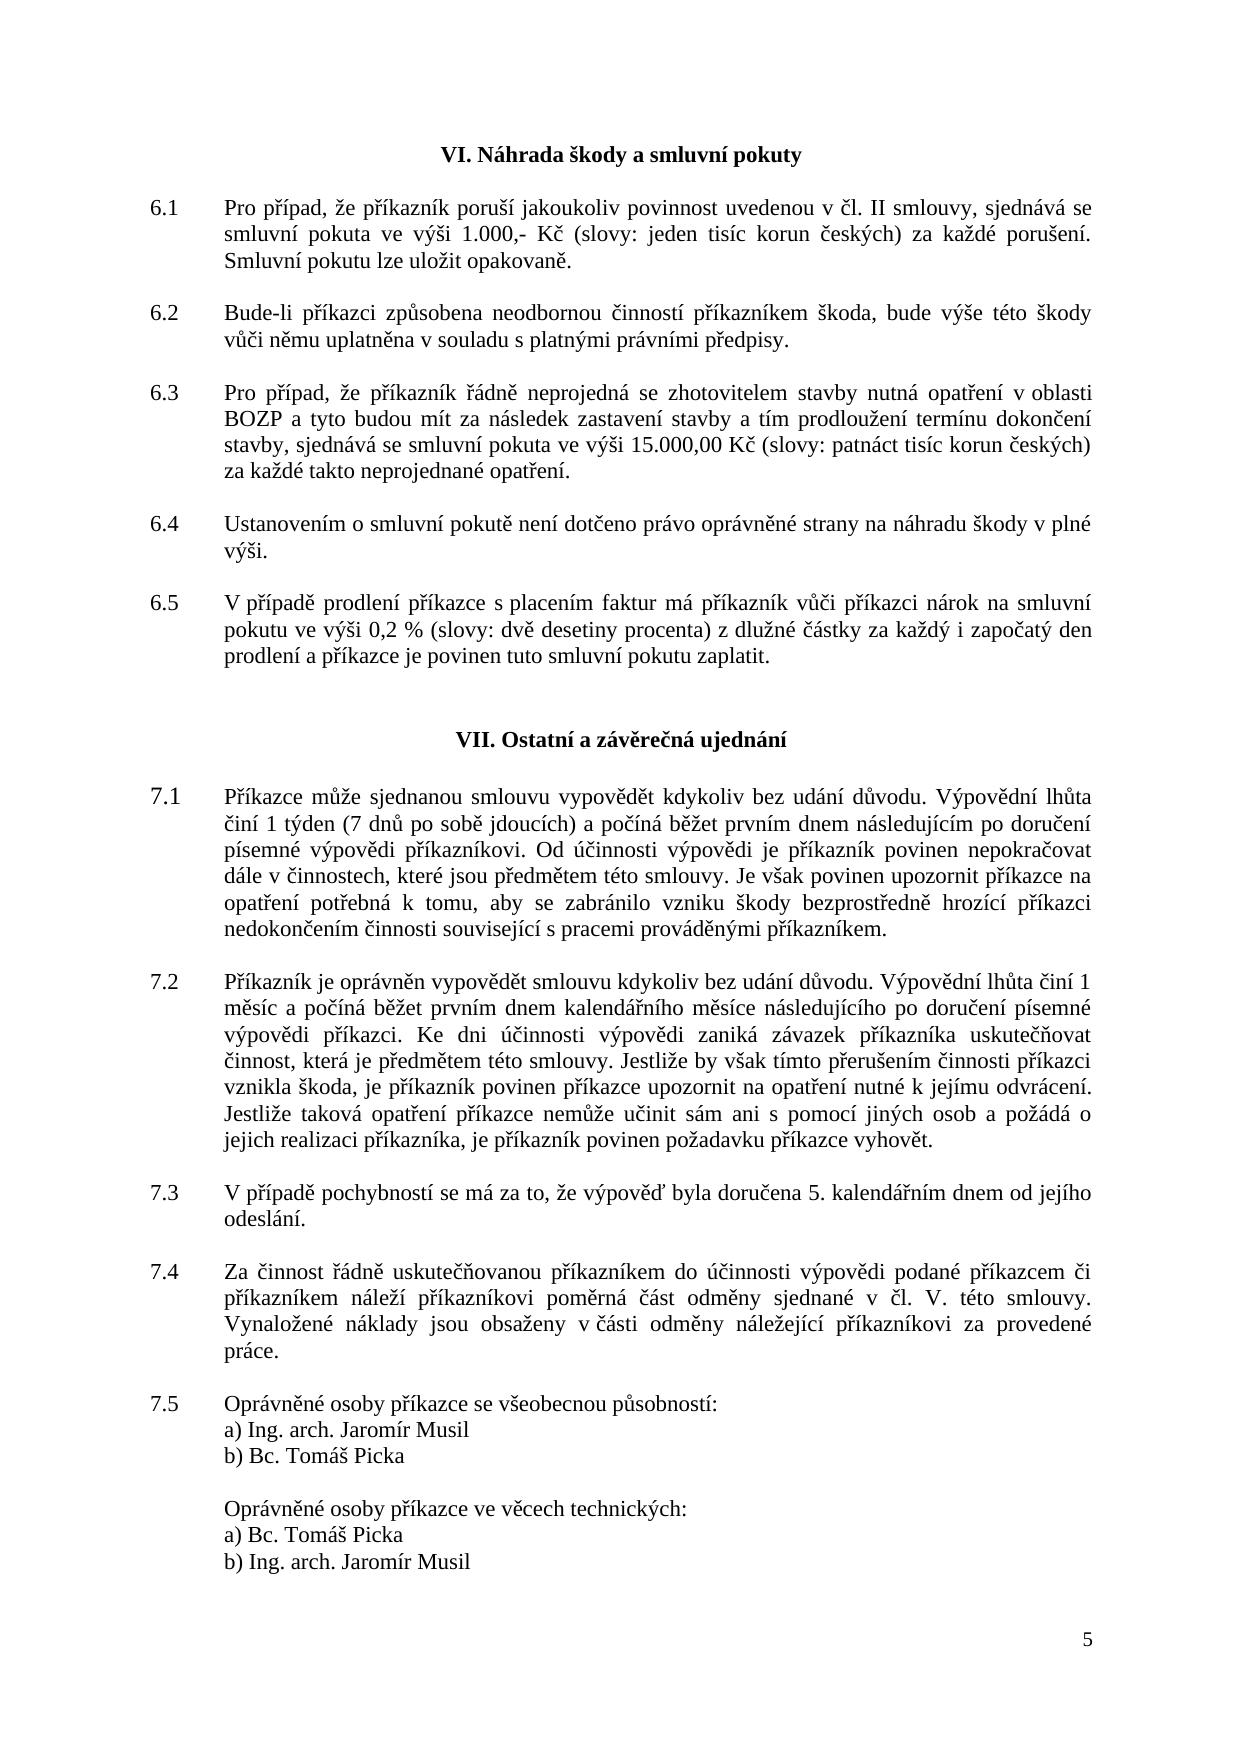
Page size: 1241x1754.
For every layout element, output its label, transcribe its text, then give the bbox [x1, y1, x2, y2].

text b) Bc. Tomáš Picka [187, 1442, 1092, 1469]
list Pro případ, že příkazník řádně neprojedná se zhotovitelem stavby nutná opatření v oblasti BOZP a tyto budou mít za následek zastavení stavby a tím prodloužení termínu dokončení stavby, sjednává se smluvní pokuta ve výši 15.000,00 Kč (slovy: patnáct tisíc korun českých) za každé takto neprojednané opatření. [150, 378, 1092, 484]
text 7.2 Příkazník je oprávněn vypovědět smlouvu kdykoliv bez udání důvodu. Výpovědní lhůta činí 1 měsíc a počíná běžet prvním dnem kalendářního měsíce následujícího po doručení písemné výpovědi příkazci. Ke dni účinnosti výpovědi zaniká závazek příkazníka uskutečňovat činnost, která je předmětem této smlouvy. Jestliže by však tímto přerušením činnosti příkazci vznikla škoda, je příkazník povinen příkazce upozornit na opatření nutné k jejímu odvrácení. Jestliže taková opatření příkazce nemůže učinit sám ani s pomocí jiných osob a požádá o jejich realizaci příkazníka, je příkazník povinen požadavku příkazce vyhovět. [150, 968, 1092, 1152]
text a) Ing. arch. Jaromír Musil [187, 1416, 1092, 1442]
list Bude-li příkazci způsobena neodbornou činností příkazníkem škoda, bude výše této škody vůči němu uplatněna v souladu s platnými právními předpisy. [150, 299, 1092, 352]
text VI. Náhrada škody a smluvní pokuty [150, 141, 1092, 168]
list Pro případ, že příkazník poruší jakoukoliv povinnost uvedenou v čl. II smlouvy, sjednává se smluvní pokuta ve výši 1.000,- Kč (slovy: jeden tisíc korun českých) za každé porušení. Smluvní pokutu lze uložit opakovaně. [150, 194, 1092, 273]
text VII. Ostatní a závěrečná ujednání [150, 726, 1092, 752]
text 7.5 Oprávněné osoby příkazce se všeobecnou působností: [150, 1389, 1092, 1416]
text 7.4 Za činnost řádně uskutečňovanou příkazníkem do účinnosti výpovědi podané příkazcem či příkazníkem náleží příkazníkovi poměrná část odměny sjednané v čl. V. této smlouvy. Vynaložené náklady jsou obsaženy v části odměny náležející příkazníkovi za provedené práce. [150, 1258, 1092, 1363]
list Ustanovením o smluvní pokutě není dotčeno právo oprávněné strany na náhradu škody v plné výši. [150, 510, 1092, 563]
text 7.3 V případě pochybností se má za to, že výpověď byla doručena 5. kalendářním dnem od jejího odeslání. [150, 1179, 1092, 1231]
text 7.1 Příkazce může sjednanou smlouvu vypovědět kdykoliv bez udání důvodu. Výpovědní lhůta činí 1 týden (7 dnů po sobě jdoucích) a počíná běžet prvním dnem následujícím po doručení písemné výpovědi příkazníkovi. Od účinnosti výpovědi je příkazník povinen nepokračovat dále v činnostech, které jsou předmětem této smlouvy. Je však povinen upozornit příkazce na opatření potřebná k tomu, aby se zabránilo vzniku škody bezprostředně hrozící příkazci nedokončením činnosti související s pracemi prováděnými příkazníkem. [150, 781, 1092, 942]
list V případě prodlení příkazce s placením faktur má příkazník vůči příkazci nárok na smluvní pokutu ve výši 0,2 % (slovy: dvě desetiny procenta) z dlužné částky za každý i započatý den prodlení a příkazce je povinen tuto smluvní pokutu zaplatit. [150, 589, 1092, 668]
text b) Ing. arch. Jaromír Musil [224, 1548, 1092, 1574]
text Oprávněné osoby příkazce ve věcech technických: [224, 1495, 1092, 1521]
text a) Bc. Tomáš Picka [224, 1521, 1092, 1548]
